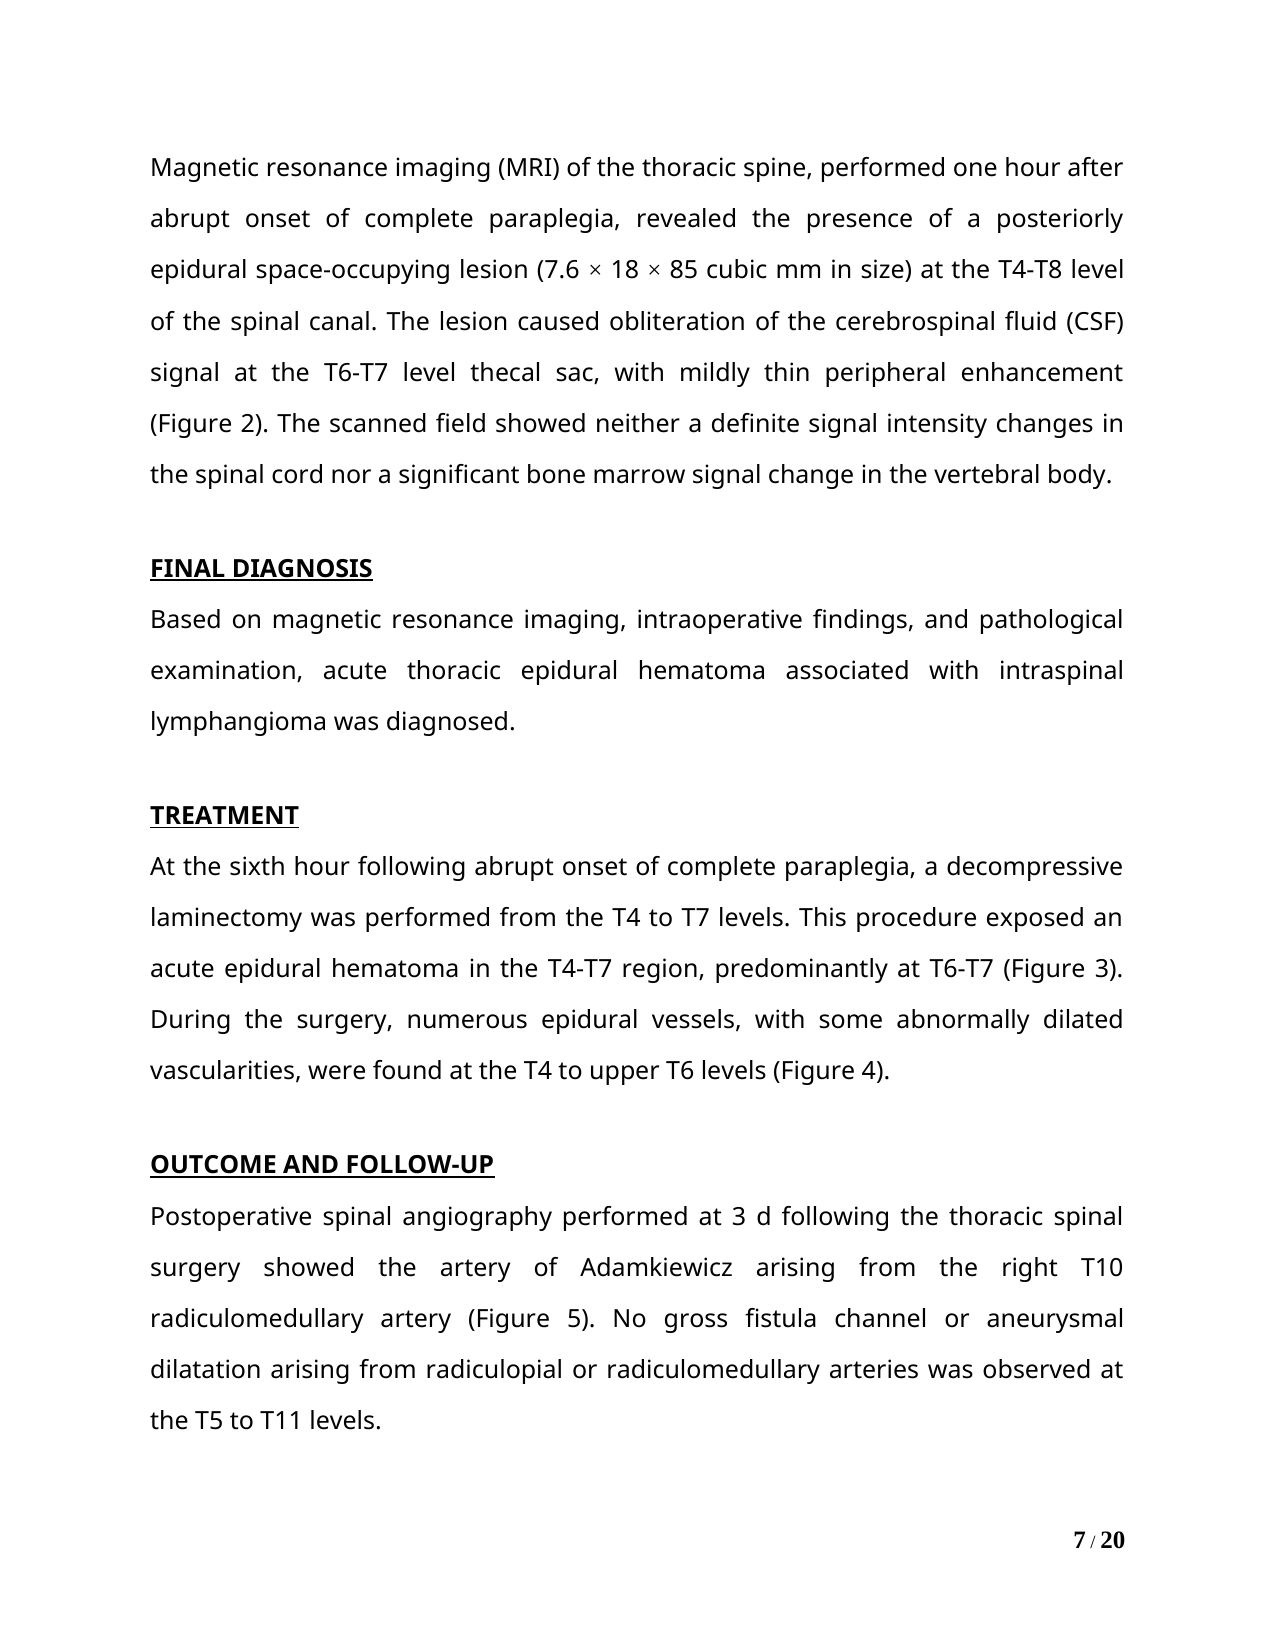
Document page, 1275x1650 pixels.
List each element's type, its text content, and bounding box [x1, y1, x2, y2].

text Magnetic resonance imaging (MRI) of the thoracic spine, performed one hour after abrupt onset of complete paraplegia, revealed the presence of a posteriorly epidural space-occupying lesion (7.6 × 18 × 85 cubic mm in size) at the T4-T8 level of the spinal canal. The lesion caused obliteration of the cerebrospinal fluid (CSF) signal at the T6-T7 level thecal sac, with mildly thin peripheral enhancement (Figure 2). The scanned field showed neither a definite signal intensity changes in the spinal cord nor a significant bone marrow signal change in the vertebral body. [150, 150, 1125, 490]
text Based on magnetic resonance imaging, intraoperative findings, and pathological examination, acute thoracic epidural hematoma associated with intraspinal lymphangioma was diagnosed. [150, 601, 1125, 738]
text OUTCOME AND FOLLOW-UP [150, 1147, 1125, 1181]
text Postoperative spinal angiography performed at 3 d following the thoracic spinal surgery showed the artery of Adamkiewicz arising from the right T10 radiculomedullary artery (Figure 5). No gross fistula channel or aneurysmal dilatation arising from radiculopial or radiculomedullary arteries was observed at the T5 to T11 levels. [150, 1198, 1125, 1436]
text FINAL DIAGNOSIS [150, 550, 1125, 584]
text TREATMENT [150, 798, 1125, 832]
text At the sixth hour following abrupt onset of complete paraplegia, a decompressive laminectomy was performed from the T4 to T7 levels. This procedure exposed an acute epidural hematoma in the T4-T7 region, predominantly at T6-T7 (Figure 3). During the surgery, numerous epidural vessels, with some abnormally dilated vascularities, were found at the T4 to upper T6 levels (Figure 4). [150, 849, 1125, 1087]
